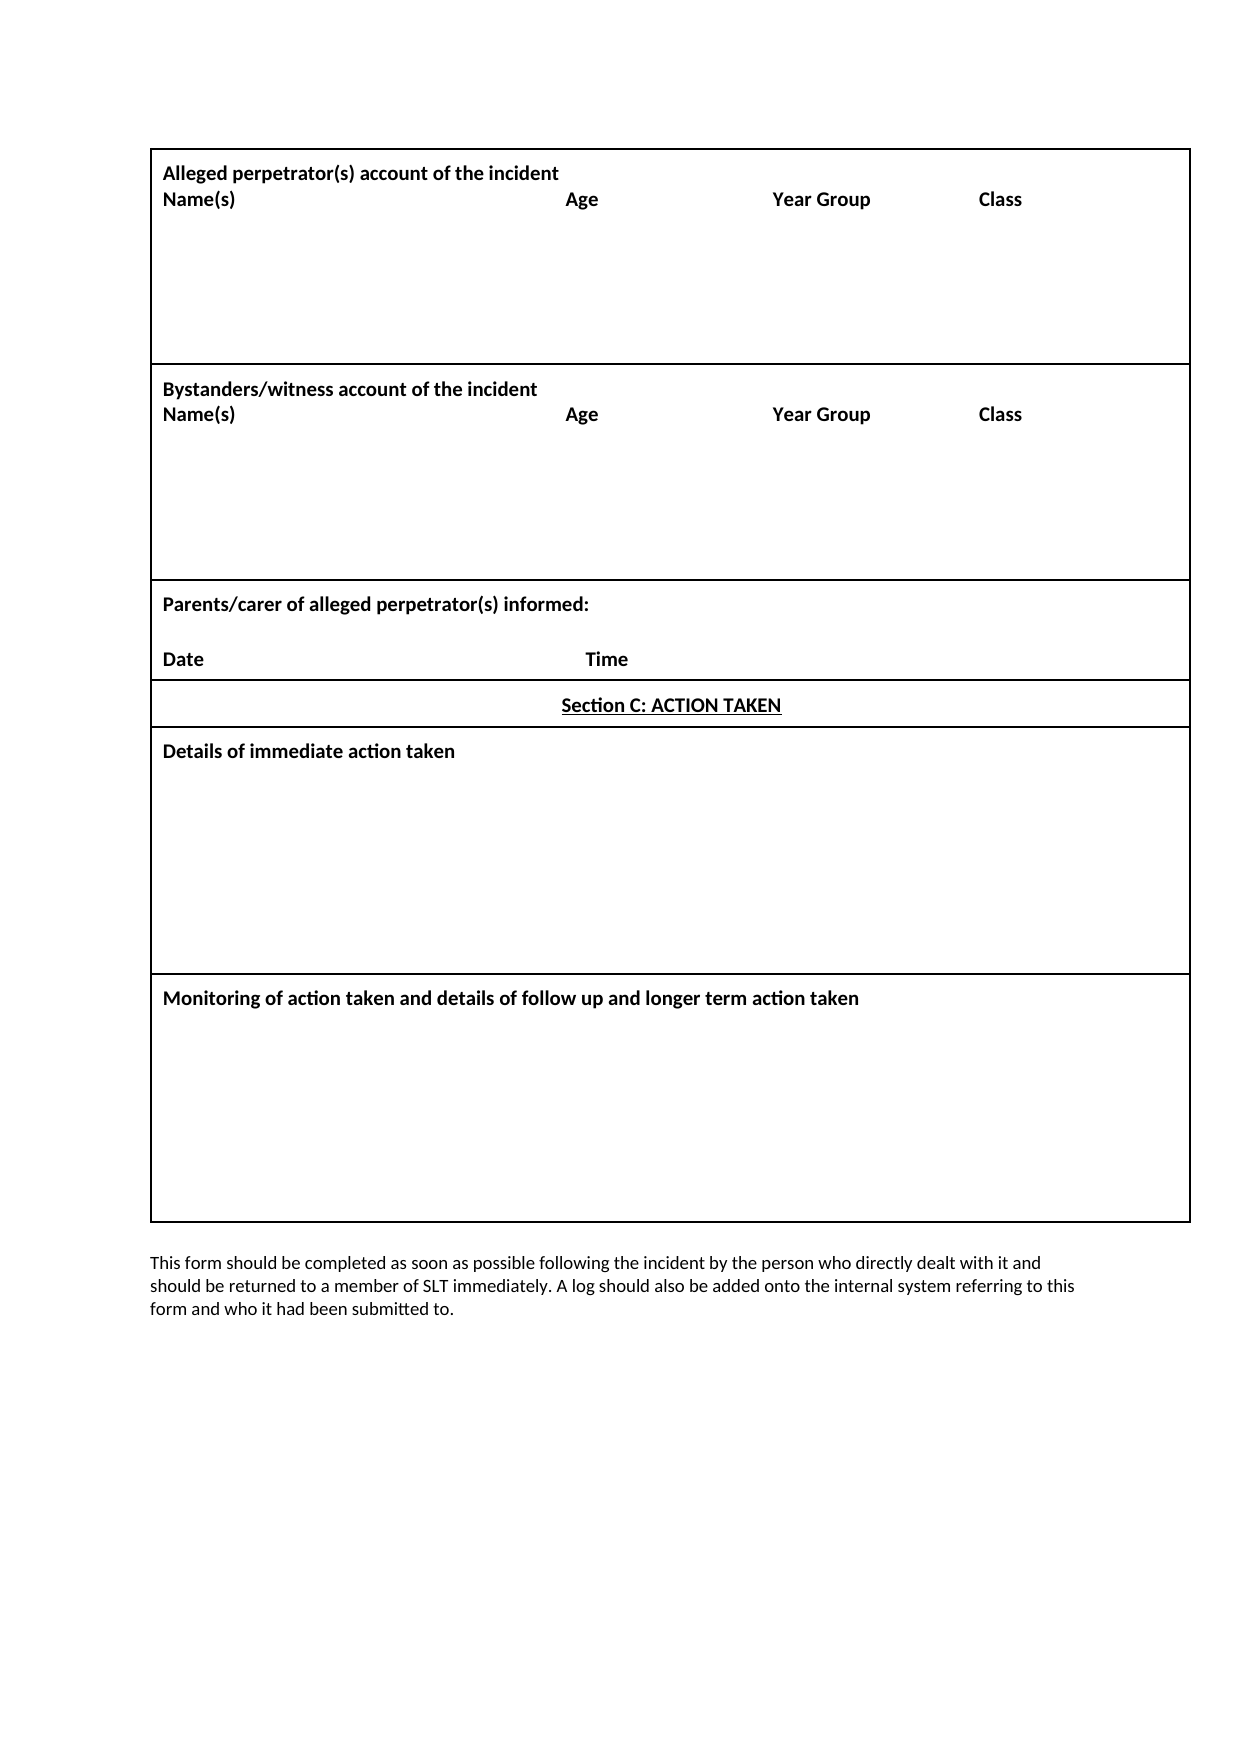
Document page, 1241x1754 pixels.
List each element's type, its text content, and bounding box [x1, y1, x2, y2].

table_cell Details of immediate action taken [152, 728, 1189, 973]
text This form should be completed as soon as possible following the incident by the person who directly dealt with it and should be returned to a member of SLT immediately. A log should also be added onto the internal system referring to this form and who it had been submitted to. [150, 1251, 1078, 1320]
table_cell Bystanders/witness account of the incident Name(s) Age Year Group Class [152, 365, 1189, 579]
table_header Alleged perpetrator(s) account of the incident Name(s) Age Year Group Class [152, 150, 1189, 363]
table_cell Section C: ACTION TAKEN [152, 681, 1189, 726]
table_cell Parents/carer of alleged perpetrator(s) informed: Date Time [152, 581, 1189, 679]
table_cell Monitoring of action taken and details of follow up and longer term action taken [152, 975, 1189, 1221]
